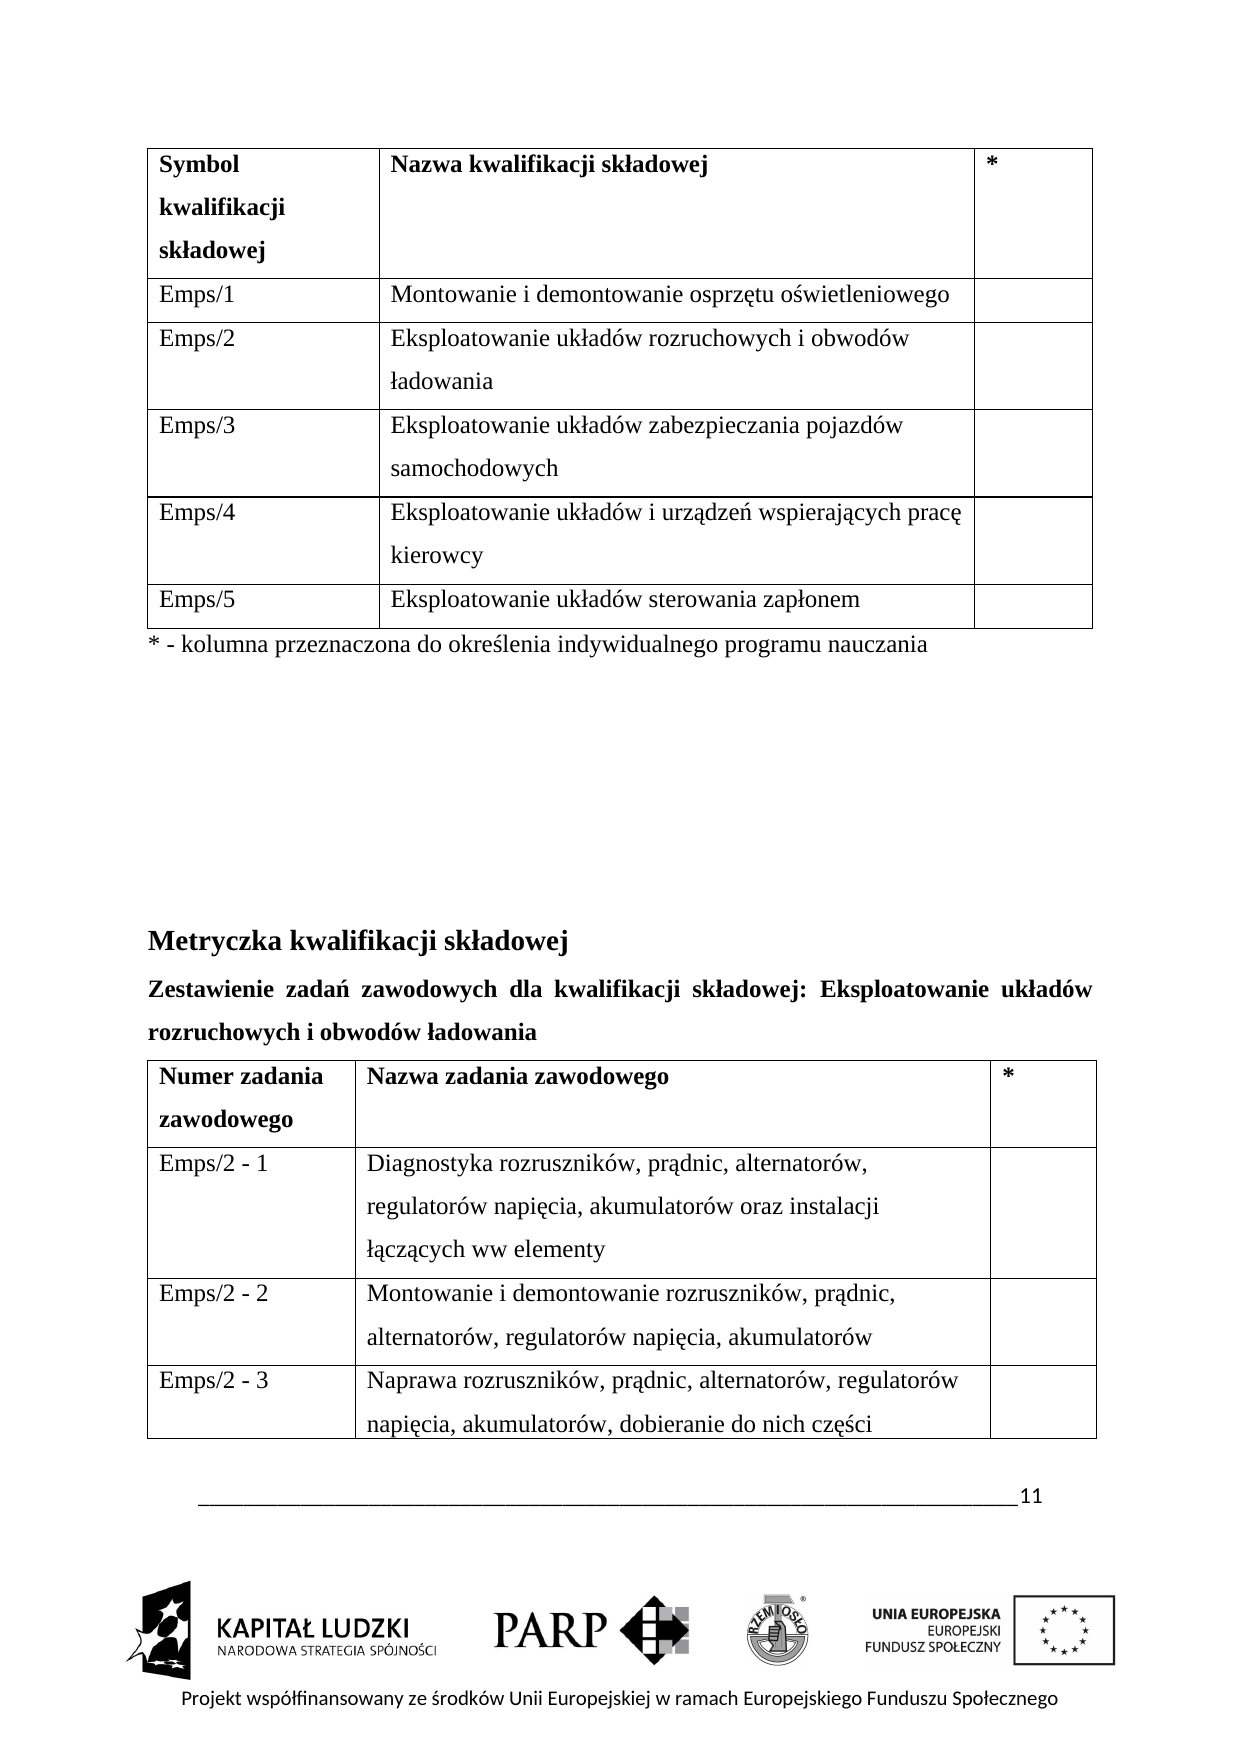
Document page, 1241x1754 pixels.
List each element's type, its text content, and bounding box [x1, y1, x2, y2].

table_cell [991, 1366, 1096, 1437]
table_cell [975, 410, 1092, 496]
table_cell [991, 1148, 1096, 1277]
table_cell Emps/2 - 3 [148, 1366, 355, 1437]
table_cell Eksploatowanie układów sterowania zapłonem [380, 585, 974, 628]
table_header Nazwa kwalifikacji składowej [380, 149, 974, 278]
text Zestawienie zadań zawodowych dla kwalifikacji składowej: Eksploatowanie układów rozruchowych i obwodów ładowania [148, 974, 1093, 1046]
picture [492, 1594, 690, 1666]
table_header Symbol kwalifikacji składowej [148, 149, 379, 278]
table_cell [975, 585, 1092, 628]
table_cell [975, 279, 1092, 322]
table_cell [991, 1279, 1096, 1364]
table_header Numer zadania zawodowego [148, 1061, 355, 1147]
table_cell Emps/4 [148, 498, 379, 583]
table_cell Emps/2 - 2 [148, 1279, 355, 1364]
picture [124, 1579, 437, 1681]
table_cell Emps/3 [148, 410, 379, 496]
table_cell Eksploatowanie układów rozruchowych i obwodów ładowania [380, 323, 974, 409]
table_cell Montowanie i demontowanie osprzętu oświetleniowego [380, 279, 974, 322]
table_cell Montowanie i demontowanie rozruszników, prądnic, alternatorów, regulatorów napięcia, akumulatorów [356, 1279, 990, 1364]
table_header * [975, 149, 1092, 278]
table_cell [975, 498, 1092, 583]
table_header * [991, 1061, 1096, 1147]
table_header Nazwa zadania zawodowego [356, 1061, 990, 1147]
table_cell Emps/5 [148, 585, 379, 628]
picture [746, 1594, 809, 1666]
table_cell Emps/2 - 1 [148, 1148, 355, 1277]
table_cell Emps/1 [148, 279, 379, 322]
table_cell Emps/2 [148, 323, 379, 409]
table_cell Naprawa rozruszników, prądnic, alternatorów, regulatorów napięcia, akumulatorów, dobieranie do nich części zamiennych lub dobieranie zamienników [356, 1366, 990, 1437]
table_cell [975, 323, 1092, 409]
table_cell Eksploatowanie układów zabezpieczania pojazdów samochodowych [380, 410, 974, 496]
picture [865, 1594, 1116, 1666]
table_cell Eksploatowanie układów i urządzeń wspierających pracę kierowcy [380, 498, 974, 583]
text Metryczka kwalifikacji składowej [148, 873, 1093, 957]
table_cell Diagnostyka rozruszników, prądnic, alternatorów, regulatorów napięcia, akumulatorów oraz instalacji łączących ww elementy [356, 1148, 990, 1277]
text * - kolumna przeznaczona do określenia indywidualnego programu nauczania [148, 629, 1093, 657]
